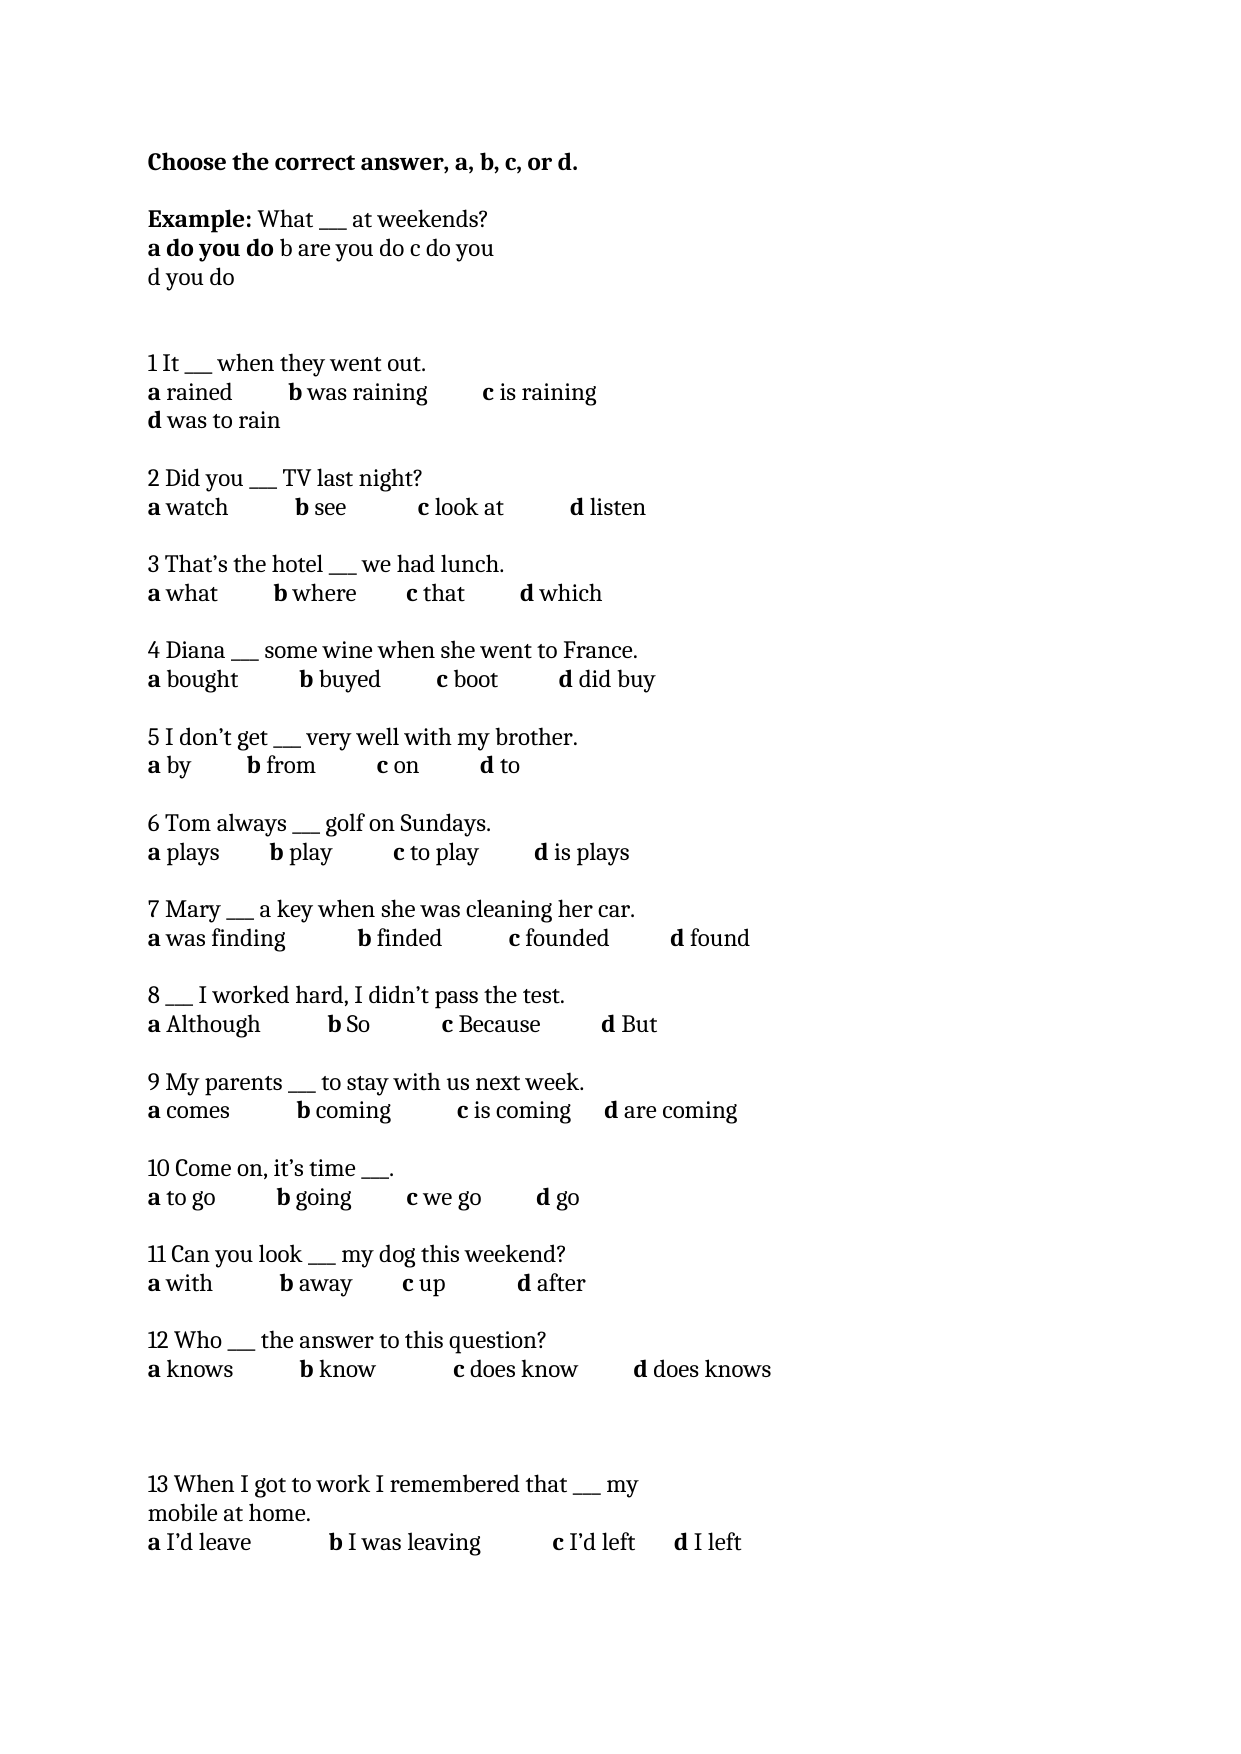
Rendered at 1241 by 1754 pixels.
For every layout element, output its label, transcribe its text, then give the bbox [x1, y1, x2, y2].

text a what b where c that d which [148, 579, 1093, 608]
text a watch b see c look at d listen [148, 493, 1093, 521]
text a I’d leave b I was leaving c I’d left d I left [148, 1528, 1093, 1556]
text 5 I don’t get ___ very well with my brother. [148, 723, 1093, 751]
text a was finding b finded c founded d found [148, 924, 1093, 953]
text 3 That’s the hotel ___ we had lunch. [148, 550, 1093, 579]
text 8 ___ I worked hard, I didn’t pass the test. [148, 981, 1093, 1010]
text a bought b buyed c boot d did buy [148, 665, 1093, 694]
text a to go b going c we go d go [148, 1183, 1093, 1211]
text mobile at home. [148, 1499, 1093, 1528]
text 13 When I got to work I remembered that ___ my [148, 1470, 1093, 1499]
text 1 It ___ when they went out. [148, 349, 1093, 378]
text a do you do b are you do c do you [148, 234, 1093, 263]
text a plays b play c to play d is plays [148, 838, 1093, 866]
text a rained b was raining c is raining [148, 378, 1093, 406]
text a comes b coming c is coming d are coming [148, 1096, 1093, 1125]
text 10 Come on, it’s time ___. [148, 1154, 1093, 1183]
text a by b from c on d to [148, 751, 1093, 780]
text 11 Can you look ___ my dog this weekend? [148, 1240, 1093, 1269]
text a knows b know c does know d does knows [148, 1355, 1093, 1384]
text a with b away c up d after [148, 1269, 1093, 1298]
text 9 My parents ___ to stay with us next week. [148, 1068, 1093, 1096]
text d you do [148, 263, 1093, 291]
text a Although b So c Because d But [148, 1010, 1093, 1039]
text 4 Diana ___ some wine when she went to France. [148, 636, 1093, 665]
text Choose the correct answer, a, b, c, or d. [148, 148, 1093, 176]
text 7 Mary ___ a key when she was cleaning her car. [148, 895, 1093, 924]
text 2 Did you ___ TV last night? [148, 464, 1093, 493]
text Example: What ___ at weekends? [148, 205, 1093, 234]
text d was to rain [148, 406, 1093, 435]
text 12 Who ___ the answer to this question? [148, 1326, 1093, 1355]
text 6 Tom always ___ golf on Sundays. [148, 809, 1093, 838]
